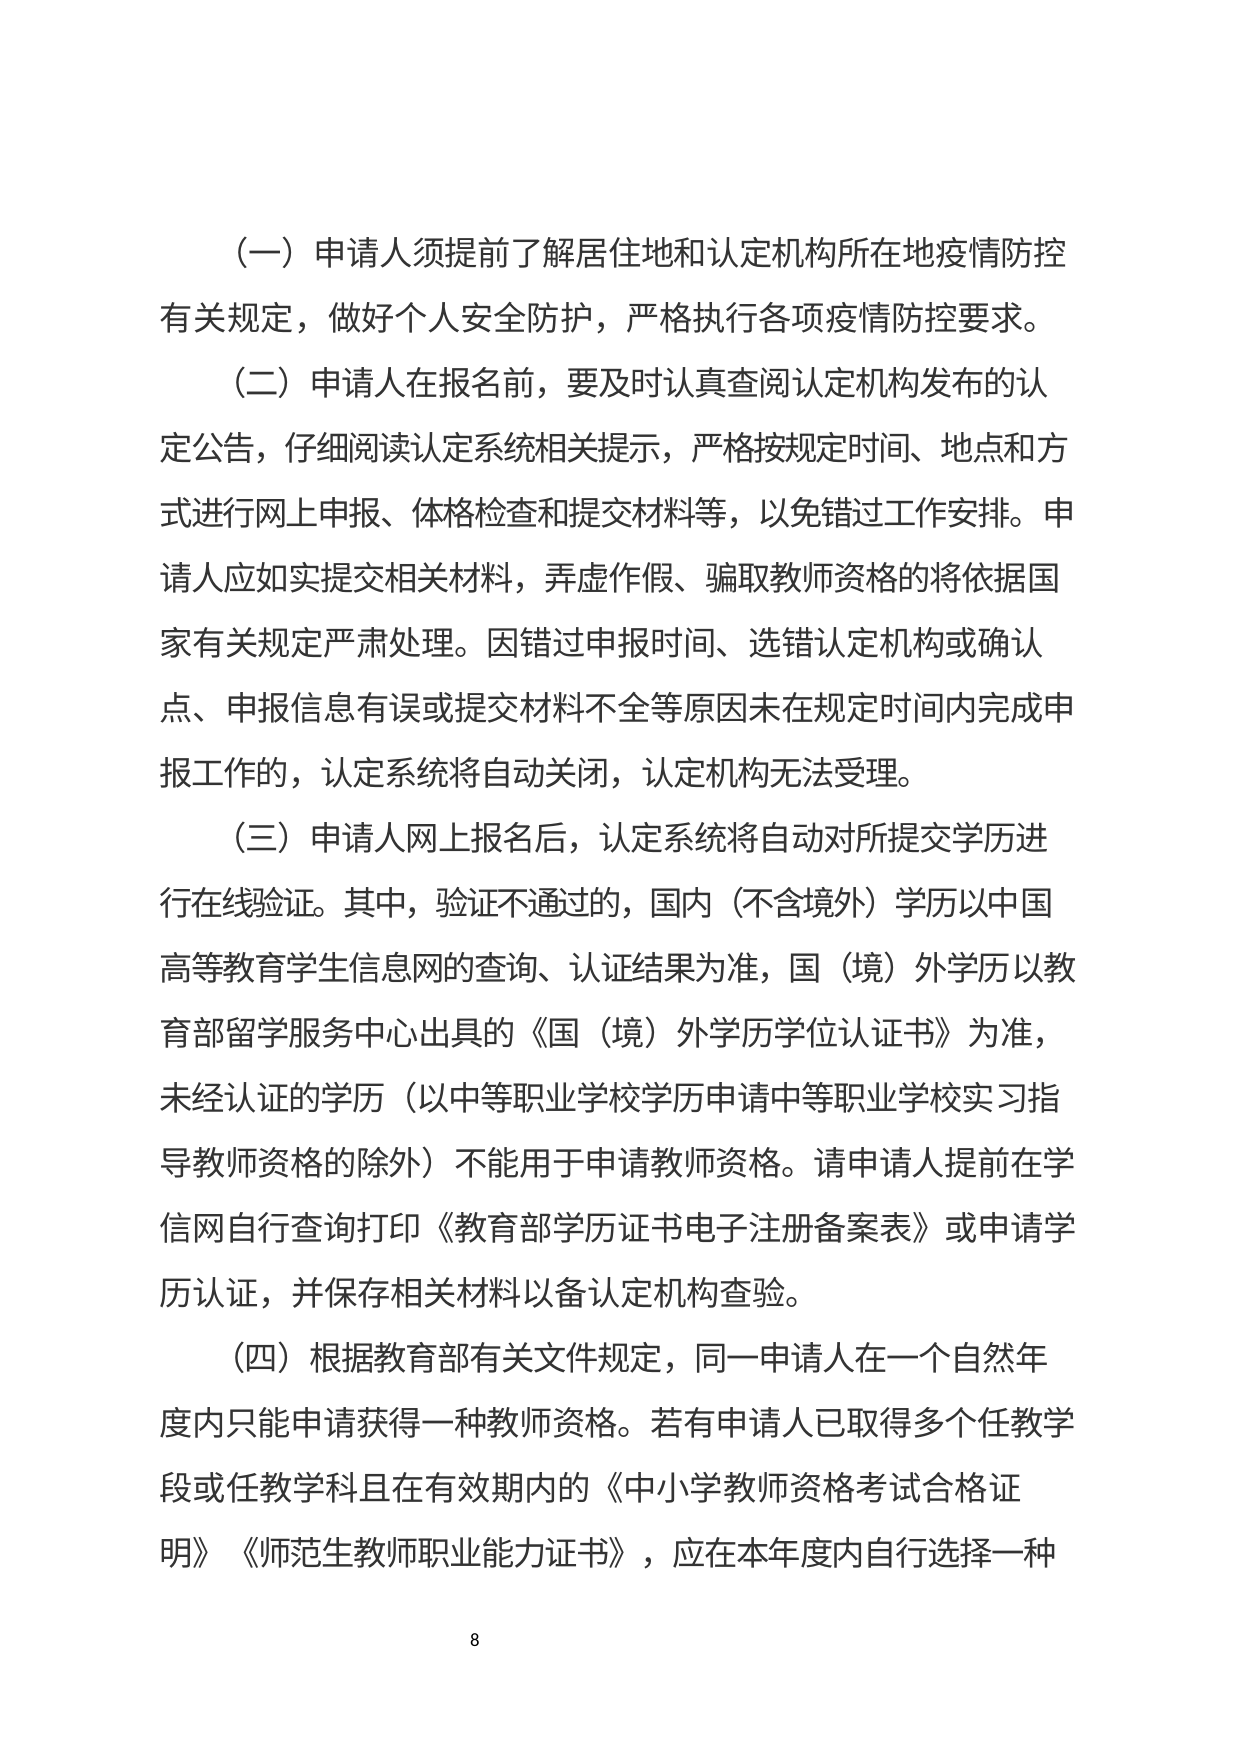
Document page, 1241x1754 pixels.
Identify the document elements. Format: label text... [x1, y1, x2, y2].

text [159, 1323, 1081, 1583]
text （二）申请人在报名前，要及时认真查阅认定机构发布的认定公告，仔细阅读认定系统相关提示，严格按规定时间、地点和方式进行网上申报、体格检查和提交材料等，以免错过工作安排。申请人应如实提交相关材料，弄虚作假、骗取教师资格的将依据国家有关规定严肃处理。因错过申报时间、选错认定机构或确认点、申报信息有误或提交材料不全等原因未在规定时间内完成申报工作的，认定系统将自动关闭，认定机构无法受理。 [159, 348, 1081, 803]
text （三）申请人网上报名后，认定系统将自动对所提交学历进行在线验证。其中，验证不通过的，国内（不含境外）学历以中国高等教育学生信息网的查询、认证结果为准，国（境）外学历以教育部留学服务中心出具的《国（境）外学历学位认证书》为准，未经认证的学历（以中等职业学校学历申请中等职业学校实习指导教师资格的除外）不能用于申请教师资格。请申请人提前在学信网自行查询打印《教育部学历证书电子注册备案表》或申请学历认证，并保存相关材料以备认定机构查验。 [159, 803, 1081, 1323]
text （一）申请人须提前了解居住地和认定机构所在地疫情防控有关规定，做好个人安全防护，严格执行各项疫情防控要求。 [159, 218, 1081, 348]
